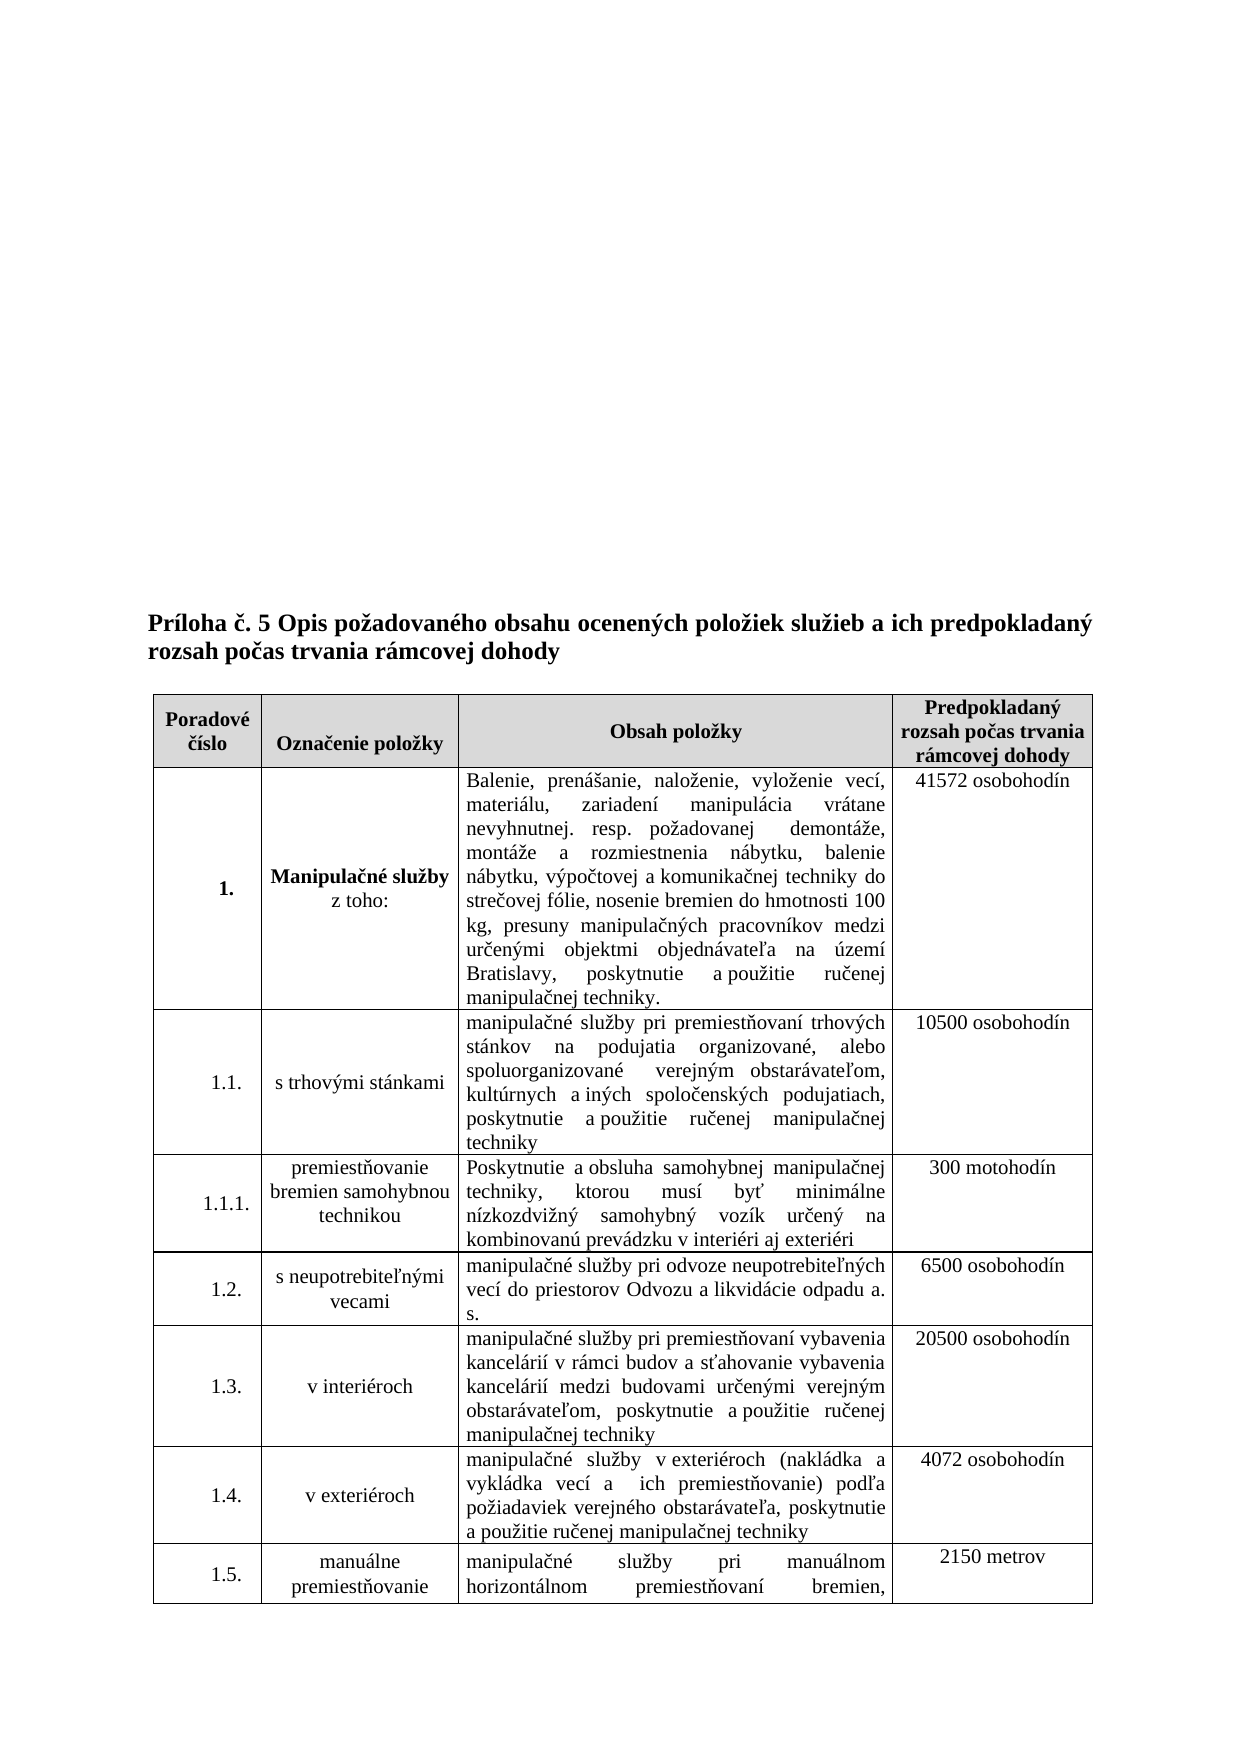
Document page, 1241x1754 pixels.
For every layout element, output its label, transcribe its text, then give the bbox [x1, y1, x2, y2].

table_header Obsah položky [459, 695, 892, 767]
table_cell manipulačné služby pri odvoze neupotrebiteľných vecí do priestorov Odvozu a likvidácie odpadu a. s. [459, 1253, 892, 1325]
table_cell 41572 osobohodín [893, 768, 1092, 1009]
table_cell Poskytnutie a obsluha samohybnej manipulačnej techniky, ktorou musí byť minimálne nízkozdvižný samohybný vozík určený na kombinovanú prevádzku v interiéri aj exteriéri [459, 1155, 892, 1251]
table_cell s trhovými stánkami [262, 1010, 458, 1154]
table_cell s neupotrebiteľnými vecami [262, 1253, 458, 1325]
table_header Predpokladaný rozsah počas trvania rámcovej dohody [893, 695, 1092, 767]
table_cell 1.5. [154, 1544, 261, 1603]
table_cell manipulačné služby v exteriéroch (nakládka a vykládka vecí a ich premiestňovanie) podľa požiadaviek verejného obstarávateľa, poskytnutie a použitie ručenej manipulačnej techniky [459, 1447, 892, 1543]
table_cell v exteriéroch [262, 1447, 458, 1543]
table_cell 10500 osobohodín [893, 1010, 1092, 1154]
table_cell 1. [154, 768, 261, 1009]
table_cell manipulačné služby pri premiestňovaní vybavenia kancelárií v rámci budov a sťahovanie vybavenia kancelárií medzi budovami určenými verejným obstarávateľom, poskytnutie a použitie ručenej manipulačnej techniky [459, 1326, 892, 1446]
table_cell Balenie, prenášanie, naloženie, vyloženie vecí, materiálu, zariadení manipulácia vrátane nevyhnutnej. resp. požadovanej demontáže, montáže a rozmiestnenia nábytku, balenie nábytku, výpočtovej a komunikačnej techniky do strečovej fólie, nosenie bremien do hmotnosti 100 kg, presuny manipulačných pracovníkov medzi určenými objektmi objednávateľa na území Bratislavy, poskytnutie a použitie ručenej manipulačnej techniky. [459, 768, 892, 1009]
table_cell 1.2. [154, 1253, 261, 1325]
table_cell manipulačné služby pri premiestňovaní trhových stánkov na podujatia organizované, alebo spoluorganizované verejným obstarávateľom, kultúrnych a iných spoločenských podujatiach, poskytnutie a použitie ručenej manipulačnej techniky [459, 1010, 892, 1154]
table_cell v interiéroch [262, 1326, 458, 1446]
table_header Označenie položky [262, 695, 458, 767]
table_cell 2150 metrov [893, 1544, 1092, 1603]
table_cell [262, 1544, 458, 1603]
table_header Poradové číslo [154, 695, 261, 767]
table_cell 1.1. [154, 1010, 261, 1154]
table_cell 300 motohodín [893, 1155, 1092, 1251]
table_cell 1.4. [154, 1447, 261, 1543]
table_cell 20500 osobohodín [893, 1326, 1092, 1446]
table_cell 1.1.1. [154, 1155, 261, 1251]
table_cell 4072 osobohodín [893, 1447, 1092, 1543]
table_cell Manipulačné služby z toho: [262, 768, 458, 1009]
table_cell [459, 1544, 892, 1603]
table_cell 6500 osobohodín [893, 1253, 1092, 1325]
table_cell premiestňovanie bremien samohybnou technikou [262, 1155, 458, 1251]
text Príloha č. 5 Opis požadovaného obsahu ocenených položiek služieb a ich predpokladaný rozsah počas trvania rámcovej dohody [148, 608, 1093, 665]
table_cell 1.3. [154, 1326, 261, 1446]
